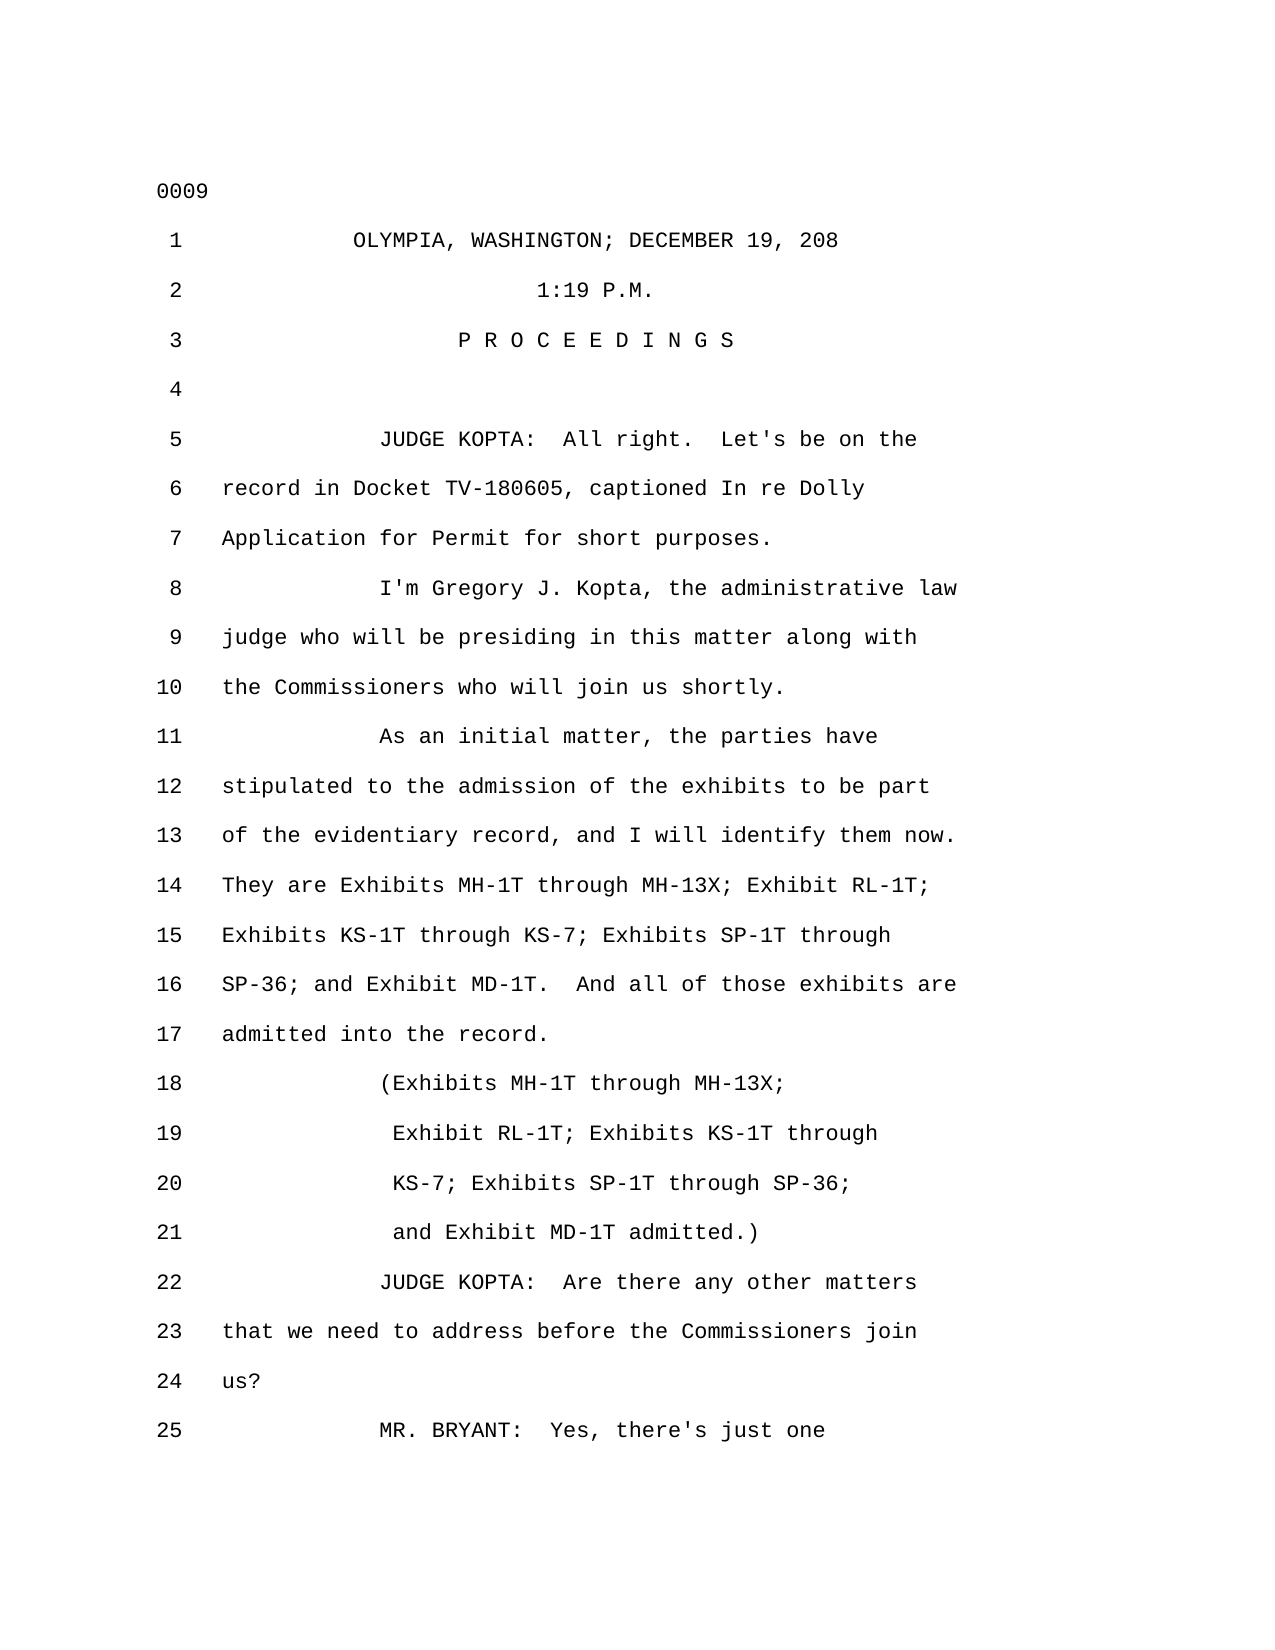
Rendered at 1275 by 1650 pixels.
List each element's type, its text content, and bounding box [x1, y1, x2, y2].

text 25 MR. BRYANT: Yes, there's just one [156, 1419, 1119, 1444]
text 2 1:19 P.M. [156, 279, 1119, 304]
text 1 OLYMPIA, WASHINGTON; DECEMBER 19, 208 [156, 229, 1119, 254]
text 0009 [156, 180, 1119, 205]
text 24 us? [156, 1370, 1119, 1395]
text 21 and Exhibit MD-1T admitted.) [156, 1221, 1119, 1246]
text 9 judge who will be presiding in this matter along with [156, 626, 1119, 651]
text 8 I'm Gregory J. Kopta, the administrative law [156, 577, 1119, 601]
text 6 record in Docket TV-180605, captioned In re Dolly [156, 477, 1119, 502]
text 19 Exhibit RL-1T; Exhibits KS-1T through [156, 1122, 1119, 1147]
text 20 KS-7; Exhibits SP-1T through SP-36; [156, 1172, 1119, 1196]
text 12 stipulated to the admission of the exhibits to be part [156, 775, 1119, 800]
text 10 the Commissioners who will join us shortly. [156, 676, 1119, 701]
text 14 They are Exhibits MH-1T through MH-13X; Exhibit RL-1T; [156, 874, 1119, 899]
text 3 P R O C E E D I N G S [156, 329, 1119, 353]
text 22 JUDGE KOPTA: Are there any other matters [156, 1271, 1119, 1296]
text 15 Exhibits KS-1T through KS-7; Exhibits SP-1T through [156, 924, 1119, 948]
text 7 Application for Permit for short purposes. [156, 527, 1119, 552]
text 4 [156, 378, 1119, 403]
text 11 As an initial matter, the parties have [156, 725, 1119, 750]
text 23 that we need to address before the Commissioners join [156, 1320, 1119, 1345]
text 18 (Exhibits MH-1T through MH-13X; [156, 1072, 1119, 1097]
text 13 of the evidentiary record, and I will identify them now. [156, 824, 1119, 849]
text 5 JUDGE KOPTA: All right. Let's be on the [156, 428, 1119, 453]
text 16 SP-36; and Exhibit MD-1T. And all of those exhibits are [156, 973, 1119, 998]
text 17 admitted into the record. [156, 1023, 1119, 1048]
